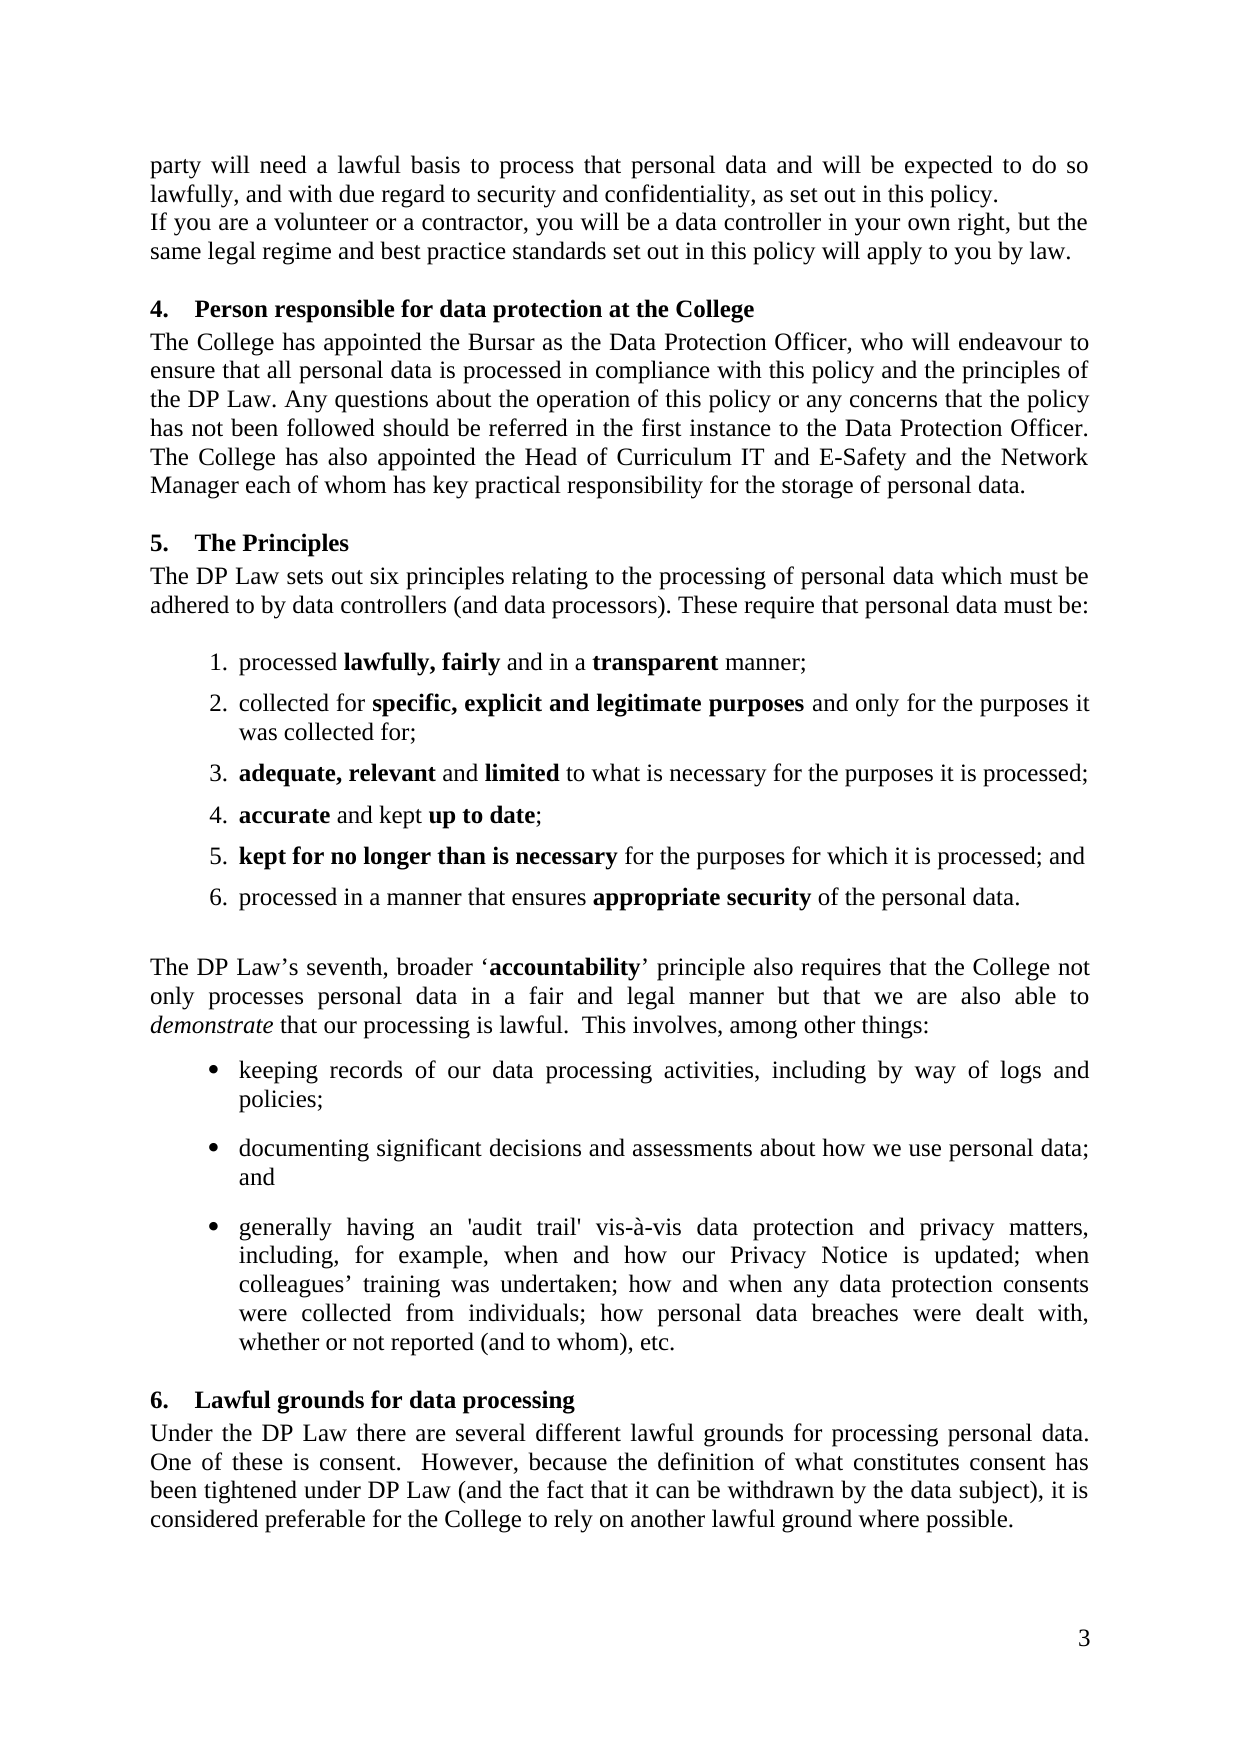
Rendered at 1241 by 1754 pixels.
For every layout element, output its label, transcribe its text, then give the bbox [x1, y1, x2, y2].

list generally having an 'audit trail' vis-à-vis data protection and privacy matters, including, for example, when and how our Privacy Notice is updated; when colleagues’ training was undertaken; how and when any data protection consents were collected from individuals; how personal data breaches were dealt with, whether or not reported (and to whom), etc. [209, 1212, 1090, 1356]
list kept for no longer than is necessary for the purposes for which it is processed; and [209, 841, 1090, 870]
text The DP Law’s seventh, broader ‘accountability’ principle also requires that the College not only processes personal data in a fair and legal manner but that we are also able to demonstrate that our processing is lawful. This involves, among other things: [150, 952, 1090, 1038]
text The DP Law sets out six principles relating to the processing of personal data which must be adhered to by data controllers (and data processors). These require that personal data must be: [150, 561, 1090, 618]
list accurate and kept up to date; [209, 800, 1090, 828]
text If you are a volunteer or a contractor, you will be a data controller in your own right, but the same legal regime and best practice standards set out in this policy will apply to you by law. [150, 207, 1090, 265]
list collected for specific, explicit and legitimate purposes and only for the purposes it was collected for; [209, 688, 1090, 746]
list processed lawfully, fairly and in a transparent manner; [209, 647, 1090, 676]
list The Principles [150, 528, 1090, 557]
list documenting significant decisions and assessments about how we use personal data; and [209, 1133, 1090, 1191]
list Person responsible for data protection at the College [150, 294, 1090, 322]
list keeping records of our data processing activities, including by way of logs and policies; [209, 1055, 1090, 1113]
text Under the DP Law there are several different lawful grounds for processing personal data. One of these is consent. However, because the definition of what constitutes consent has been tightened under DP Law (and the fact that it can be withdrawn by the data subject), it is considered preferable for the College to rely on another lawful ground where possible. [150, 1418, 1090, 1533]
list processed in a manner that ensures appropriate security of the personal data. [209, 882, 1090, 911]
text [150, 150, 1090, 207]
text The College has appointed the Bursar as the Data Protection Officer, who will endeavour to ensure that all personal data is processed in compliance with this policy and the principles of the DP Law. Any questions about the operation of this policy or any concerns that the policy has not been followed should be referred in the first instance to the Data Protection Officer. The College has also appointed the Head of Curriculum IT and E-Safety and the Network Manager each of whom has key practical responsibility for the storage of personal data. [150, 327, 1090, 499]
list adequate, relevant and limited to what is necessary for the purposes it is processed; [209, 758, 1090, 787]
list Lawful grounds for data processing [150, 1385, 1090, 1413]
